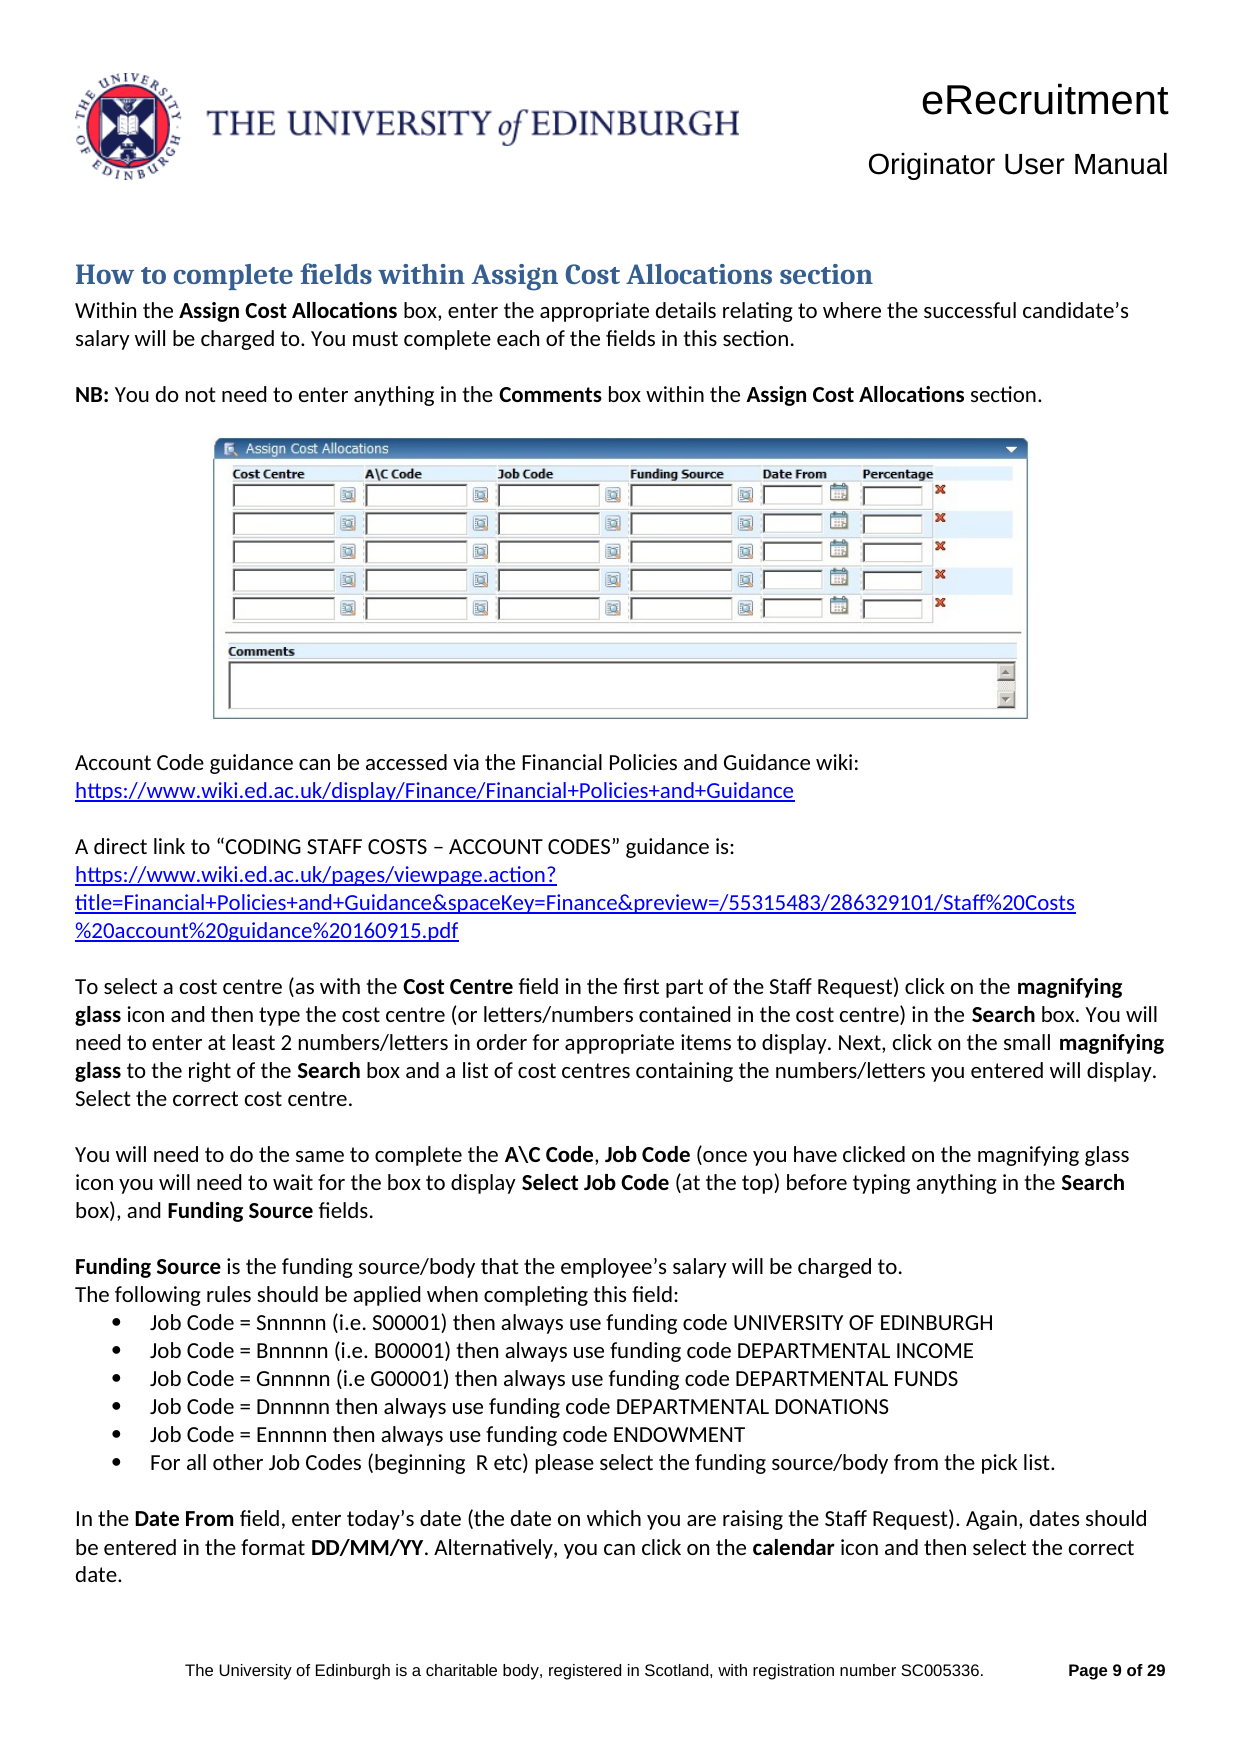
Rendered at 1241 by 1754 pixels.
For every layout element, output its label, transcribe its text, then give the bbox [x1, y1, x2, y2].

text NB: You do not need to enter anything in the Comments box within the Assign Cost Allocations section. [75, 381, 1165, 409]
list Job Code = Snnnnn (i.e. S00001) then always use funding code UNIVERSITY OF EDINBURGH [112, 1308, 1165, 1336]
text A direct link to “CODING STAFF COSTS – ACCOUNT CODES” guidance is: [75, 832, 1165, 860]
text The following rules should be applied when completing this field: [75, 1280, 1165, 1308]
text Within the Assign Cost Allocations box, enter the appropriate details relating to where the successful candidate’s salary will be charged to. You must complete each of the fields in this section. [75, 297, 1165, 353]
text You will need to do the same to complete the A\C Code, Job Code (once you have clicked on the magnifying glass icon you will need to wait for the box to display Select Job Code (at the top) before typing anything in the Search box), and Funding Source fields. [75, 1140, 1165, 1224]
picture [75, 73, 739, 180]
list Job Code = Gnnnnn (i.e G00001) then always use funding code DEPARTMENTAL FUNDS [112, 1364, 1165, 1392]
text In the Date From field, enter today’s date (the date on which you are raising the Staff Request). Again, dates should be entered in the format DD/MM/YY. Alternatively, you can click on the calendar icon and then select the correct date. [75, 1504, 1165, 1589]
list Job Code = Ennnnn then always use funding code ENDOWMENT [112, 1421, 1165, 1448]
picture [210, 436, 1030, 720]
text https://www.wiki.ed.ac.uk/pages/viewpage.action?title=Financial+Policies+and+Guidance&spaceKey=Finance&preview=/55315483/286329101/Staff%20Costs%20account%20guidance%20160915.pdf [75, 860, 1165, 944]
text To select a cost centre (as with the Cost Centre field in the first part of the Staff Request) click on the magnifying glass icon and then type the cost centre (or letters/numbers contained in the cost centre) in the Search box. You will need to enter at least 2 numbers/letters in order for appropriate items to display. Next, click on the small magnifying glass to the right of the Search box and a list of cost centres containing the numbers/letters you entered will display. Select the correct cost centre. [75, 972, 1165, 1112]
list Job Code = Bnnnnn (i.e. B00001) then always use funding code DEPARTMENTAL INCOME [112, 1336, 1165, 1364]
text https://www.wiki.ed.ac.uk/display/Finance/Financial+Policies+and+Guidance [75, 776, 1165, 804]
subtitle How to complete fields within Assign Cost Allocations section [75, 258, 1165, 292]
text Funding Source is the funding source/body that the employee’s salary will be charged to. [75, 1252, 1165, 1280]
list Job Code = Dnnnnn then always use funding code DEPARTMENTAL DONATIONS [112, 1392, 1165, 1421]
text Account Code guidance can be accessed via the Financial Policies and Guidance wiki: [75, 748, 1165, 776]
list For all other Job Codes (beginning R etc) please select the funding source/body from the pick list. [112, 1448, 1165, 1477]
